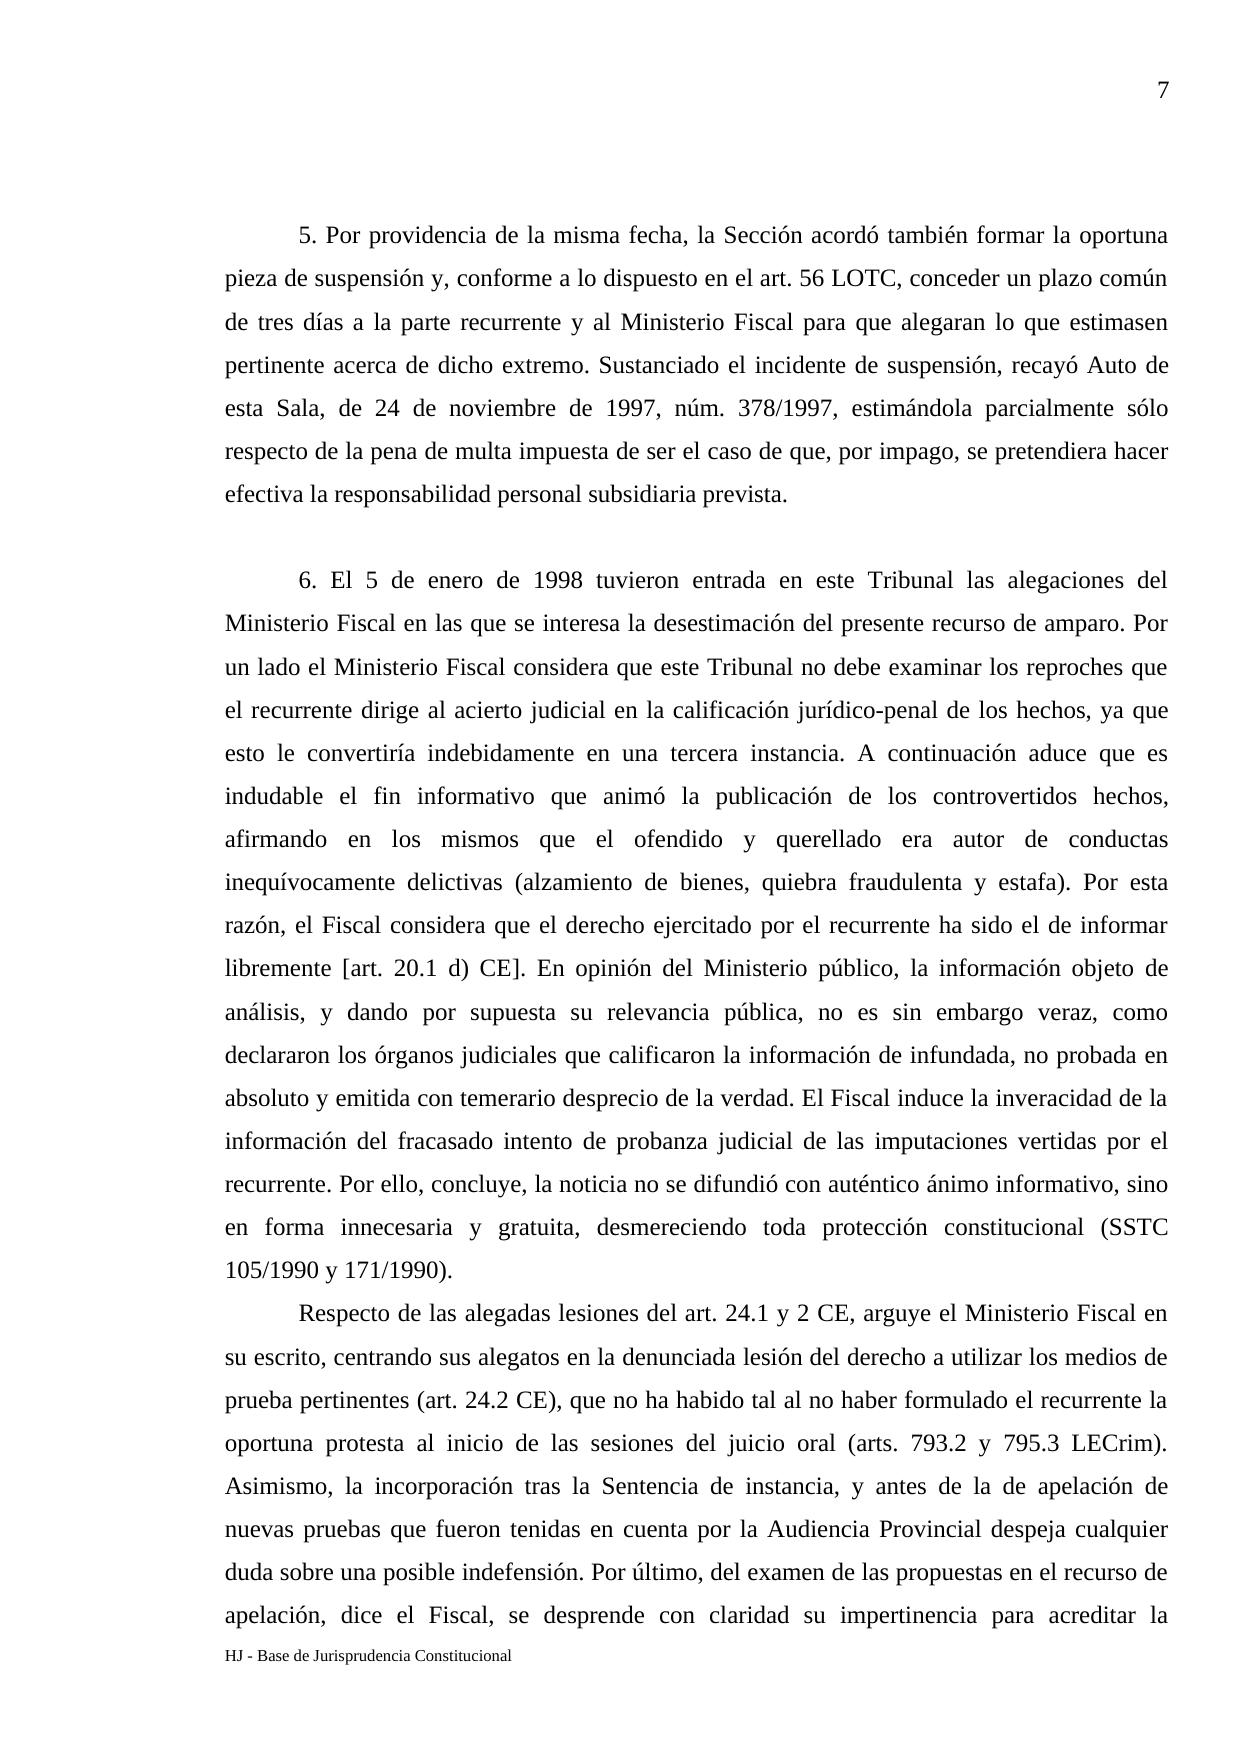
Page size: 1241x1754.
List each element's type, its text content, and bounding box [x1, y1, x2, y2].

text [224, 1298, 1169, 1629]
text 6. El 5 de enero de 1998 tuvieron entrada en este Tribunal las alegaciones del Ministerio Fiscal en las que se interesa la desestimación del presente recurso de amparo. Por un lado el Ministerio Fiscal considera que este Tribunal no debe examinar los reproches que el recurrente dirige al acierto judicial en la calificación jurídico-penal de los hechos, ya que esto le convertiría indebidamente en una tercera instancia. A continuación aduce que es indudable el fin informativo que animó la publicación de los controvertidos hechos, afirmando en los mismos que el ofendido y querellado era autor de conductas inequívocamente delictivas (alzamiento de bienes, quiebra fraudulenta y estafa). Por esta razón, el Fiscal considera que el derecho ejercitado por el recurrente ha sido el de informar libremente [art. 20.1 d) CE]. En opinión del Ministerio público, la información objeto de análisis, y dando por supuesta su relevancia pública, no es sin embargo veraz, como declararon los órganos judiciales que calificaron la información de infundada, no probada en absoluto y emitida con temerario desprecio de la verdad. El Fiscal induce la inveracidad de la información del fracasado intento de probanza judicial de las imputaciones vertidas por el recurrente. Por ello, concluye, la noticia no se difundió con auténtico ánimo informativo, sino en forma innecesaria y gratuita, desmereciendo toda protección constitucional (SSTC 105/1990 y 171/1990). [224, 565, 1169, 1284]
text 5. Por providencia de la misma fecha, la Sección acordó también formar la oportuna pieza de suspensión y, conforme a lo dispuesto en el art. 56 LOTC, conceder un plazo común de tres días a la parte recurrente y al Ministerio Fiscal para que alegaran lo que estimasen pertinente acerca de dicho extremo. Sustanciado el incidente de suspensión, recayó Auto de esta Sala, de 24 de noviembre de 1997, núm. 378/1997, estimándola parcialmente sólo respecto de la pena de multa impuesta de ser el caso de que, por impago, se pretendiera hacer efectiva la responsabilidad personal subsidiaria prevista. [224, 220, 1169, 508]
